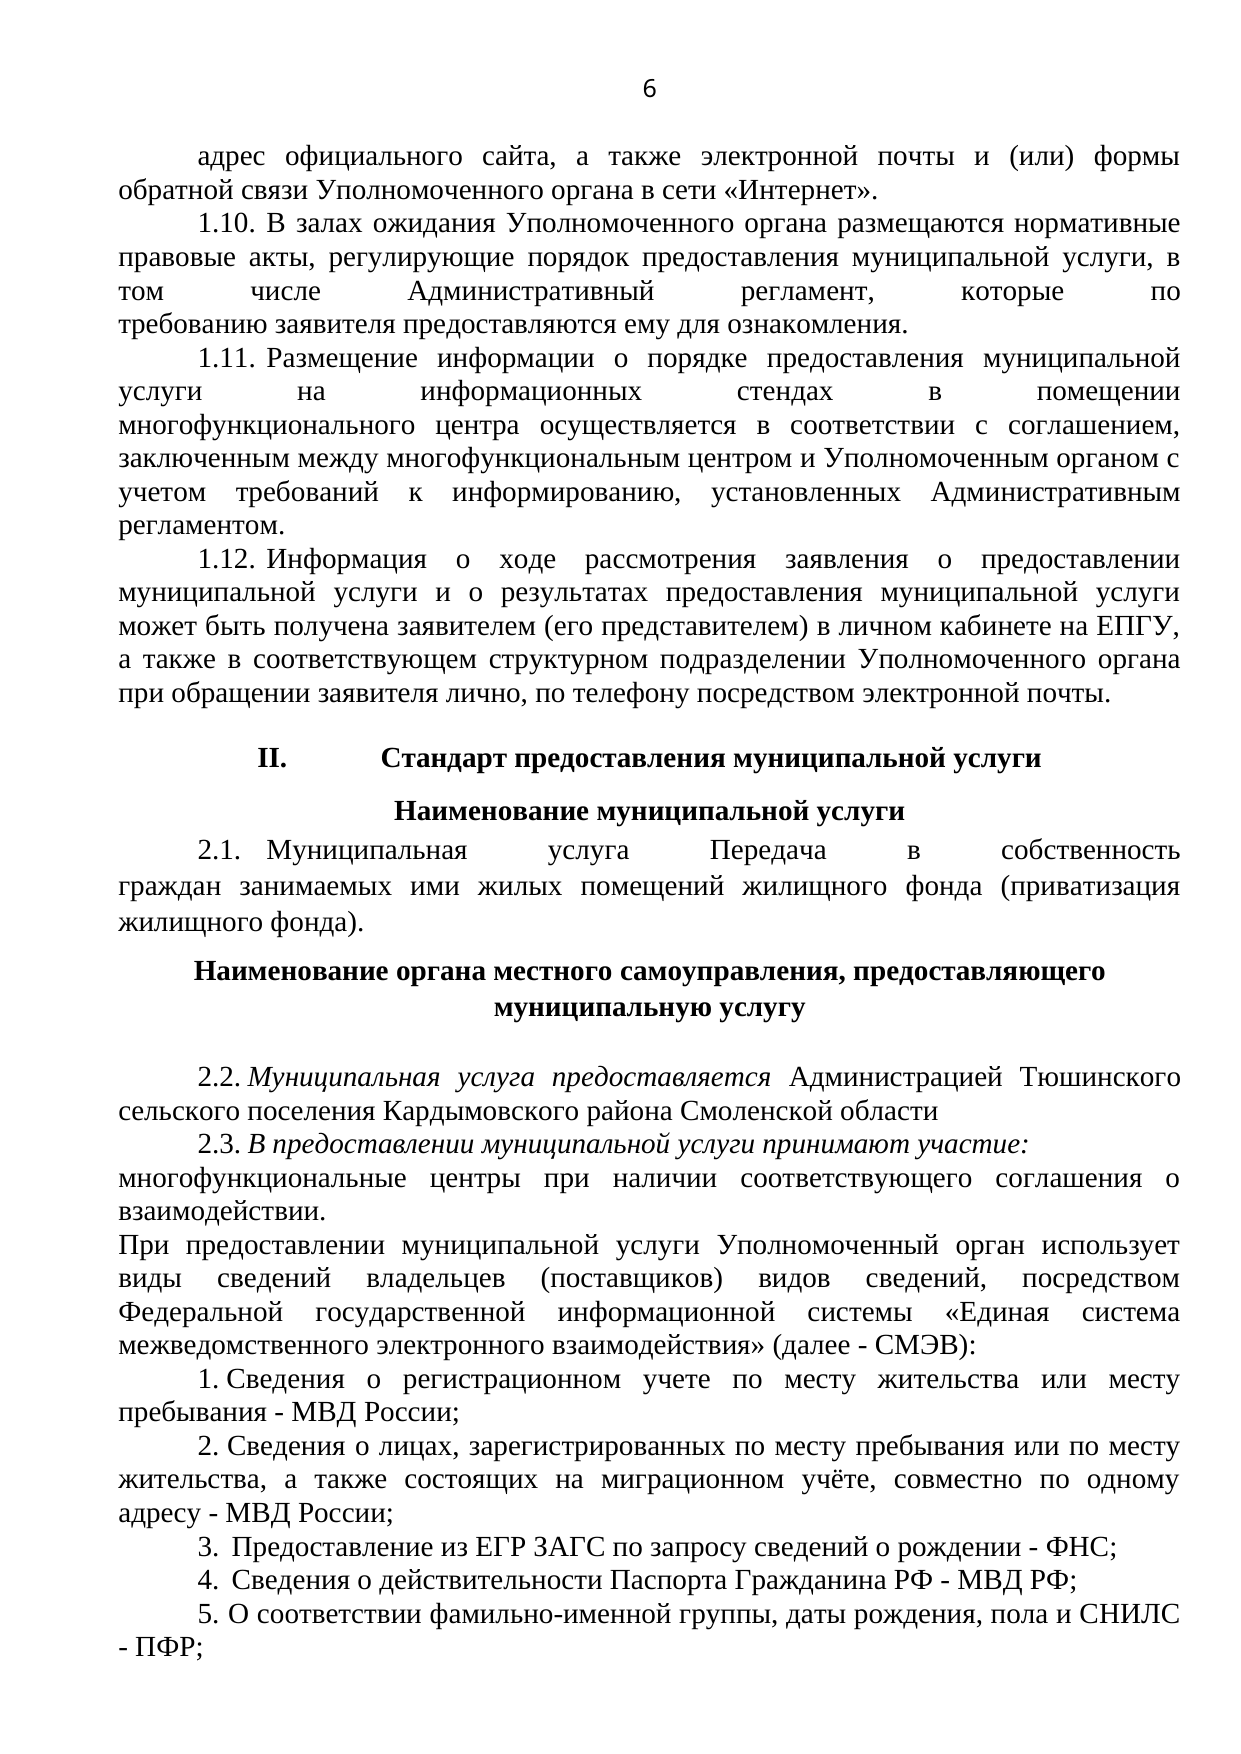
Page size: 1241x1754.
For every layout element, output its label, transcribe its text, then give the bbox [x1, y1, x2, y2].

list В залах ожидания Уполномоченного органа размещаются нормативные правовые акты, регулирующие порядок предоставления муниципальной услуги, в том числе Административный регламент, которые по требованию заявителя предоставляются ему для ознакомления. [118, 206, 1181, 340]
list Предоставление из ЕГР ЗАГС по запросу сведений о рождении - ФНС; [118, 1529, 1181, 1563]
list Муниципальная услуга Передача в собственность граждан занимаемых ими жилых помещений жилищного фонда (приватизация жилищного фонда). [118, 831, 1181, 939]
list Сведения о лицах, зарегистрированных по месту пребывания или по месту жительства, а также состоящих на миграционном учёте, совместно по одному адресу - МВД России; [118, 1428, 1181, 1529]
text При предоставлении муниципальной услуги Уполномоченный орган использует виды сведений владельцев (поставщиков) видов сведений, посредством Федеральной государственной информационной системы «Единая система межведомственного электронного взаимодействия» (далее - СМЭВ): [118, 1227, 1181, 1361]
list О соответствии фамильно-именной группы, даты рождения, пола и СНИЛС - ПФР; [118, 1596, 1181, 1663]
list Стандарт предоставления муниципальной услуги Наименование муниципальной услуги [118, 725, 1181, 831]
list Муниципальная услуга предоставляется Администрацией Тюшинского сельского поселения Кардымовского района Смоленской области [118, 1059, 1181, 1127]
list Сведения о действительности Паспорта Гражданина РФ - МВД РФ; [118, 1563, 1181, 1596]
text Наименование органа местного самоуправления, предоставляющего муниципальную услугу [118, 951, 1181, 1023]
list Размещение информации о порядке предоставления муниципальной услуги на информационных стендах в помещении многофункционального центра осуществляется в соответствии с соглашением, заключенным между многофункциональным центром и Уполномоченным органом с учетом требований к информированию, установленных Административным регламентом. [118, 340, 1181, 541]
list Сведения о регистрационном учете по месту жительства или месту пребывания - МВД России; [118, 1361, 1181, 1428]
list Информация о ходе рассмотрения заявления о предоставлении муниципальной услуги и о результатах предоставления муниципальной услуги может быть получена заявителем (его представителем) в личном кабинете на ЕПГУ, а также в соответствующем структурном подразделении Уполномоченного органа при обращении заявителя лично, по телефону посредством электронной почты. [118, 541, 1181, 709]
text многофункциональные центры при наличии соответствующего соглашения о взаимодействии. [118, 1160, 1181, 1227]
list В предоставлении муниципальной услуги принимают участие: [118, 1127, 1181, 1160]
text адрес официального сайта, а также электронной почты и (или) формы обратной связи Уполномоченного органа в сети «Интернет». [118, 139, 1181, 206]
